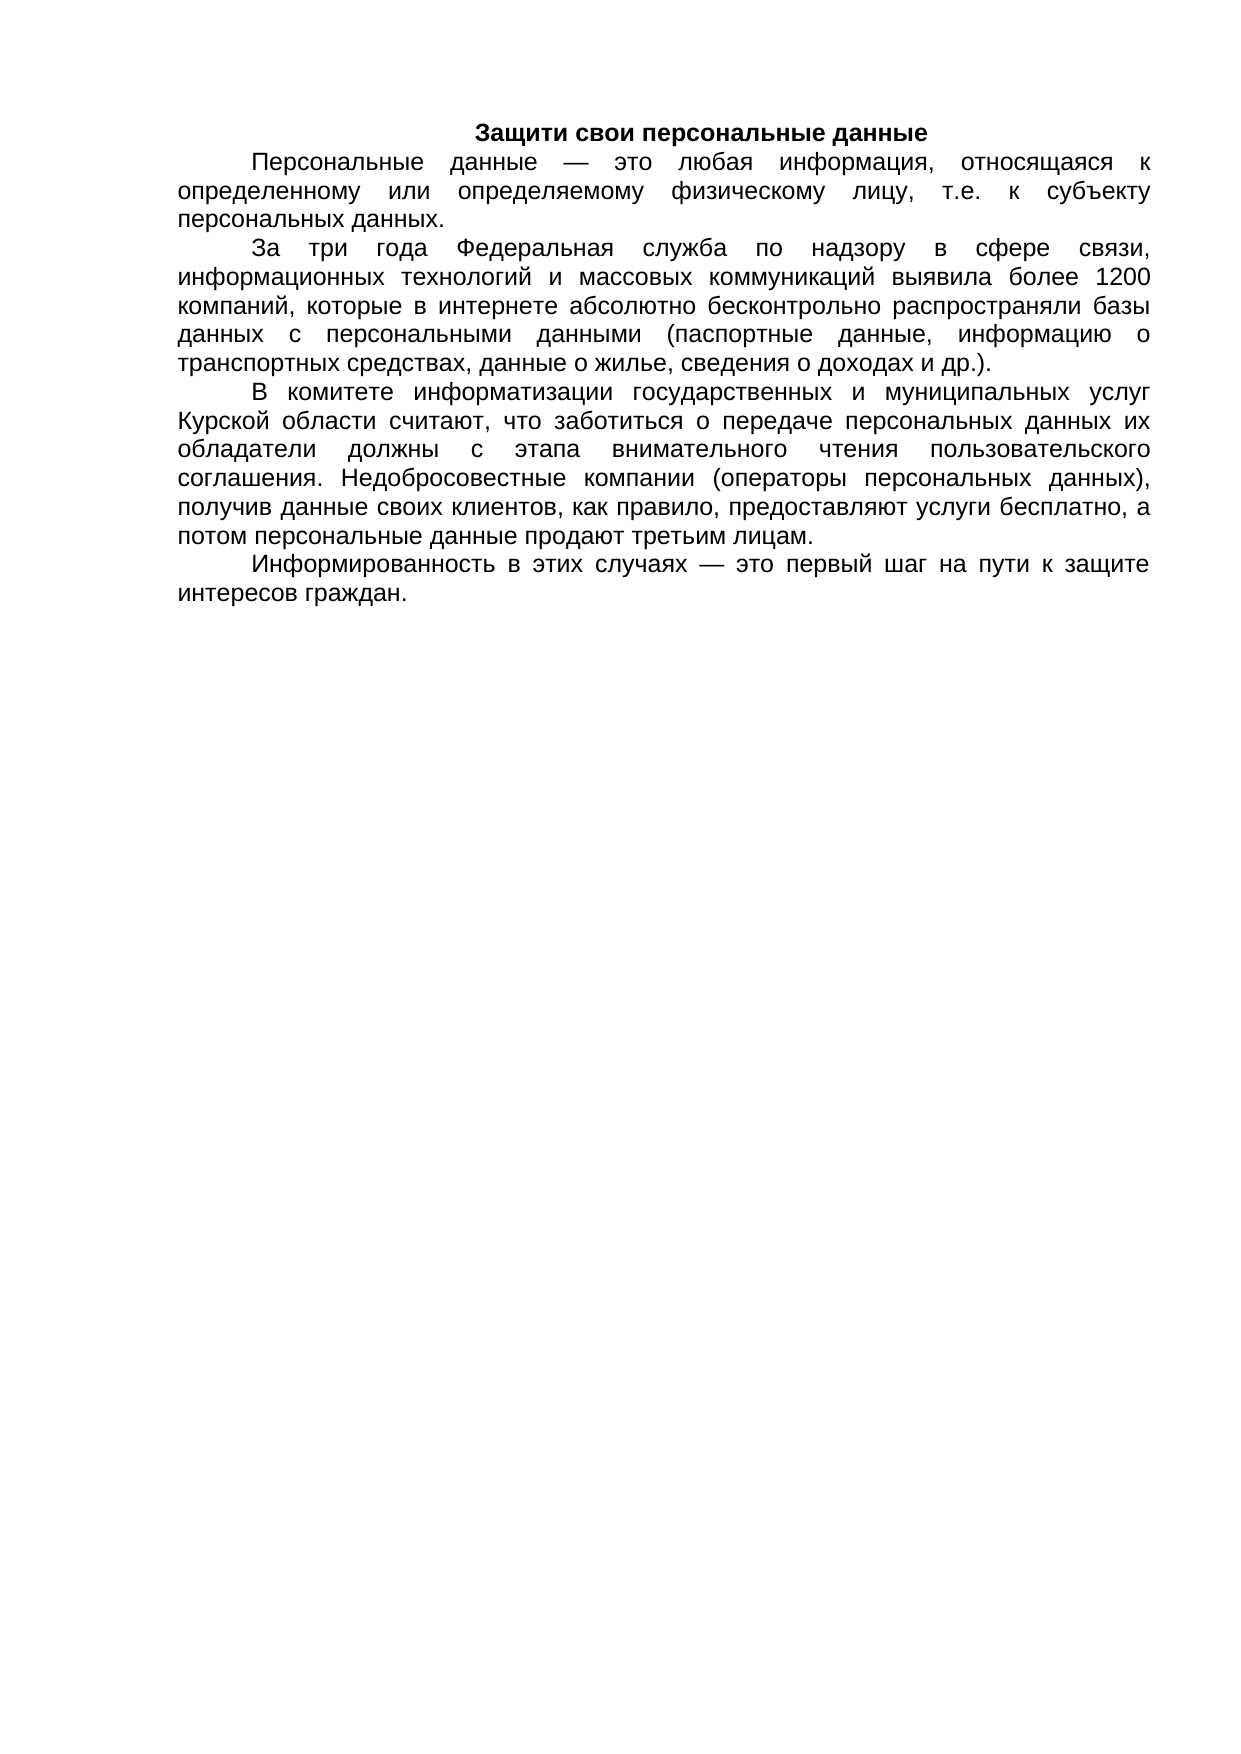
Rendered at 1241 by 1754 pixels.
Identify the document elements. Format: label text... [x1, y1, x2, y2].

text В комитете информатизации государственных и муниципальных услуг Курской области считают, что заботиться о передаче персональных данных их обладатели должны с этапа внимательного чтения пользовательского соглашения. Недобросовестные компании (операторы персональных данных), получив данные своих клиентов, как правило, предоставляют услуги бесплатно, а потом персональные данные продают третьим лицам. [177, 377, 1152, 549]
text За три года Федеральная служба по надзору в сфере связи, информационных технологий и массовых коммуникаций выявила более 1200 компаний, которые в интернете абсолютно бесконтрольно распространяли базы данных с персональными данными (паспортные данные, информацию о транспортных средствах, данные о жилье, сведения о доходах и др.). [177, 233, 1152, 377]
text Защити свои персональные данные [177, 118, 1152, 147]
text Персональные данные — это любая информация, относящаяся к определенному или определяемому физическому лицу, т.е. к субъекту персональных данных. [177, 147, 1152, 233]
text Информированность в этих случаях — это первый шаг на пути к защите интересов граждан. [177, 549, 1152, 607]
